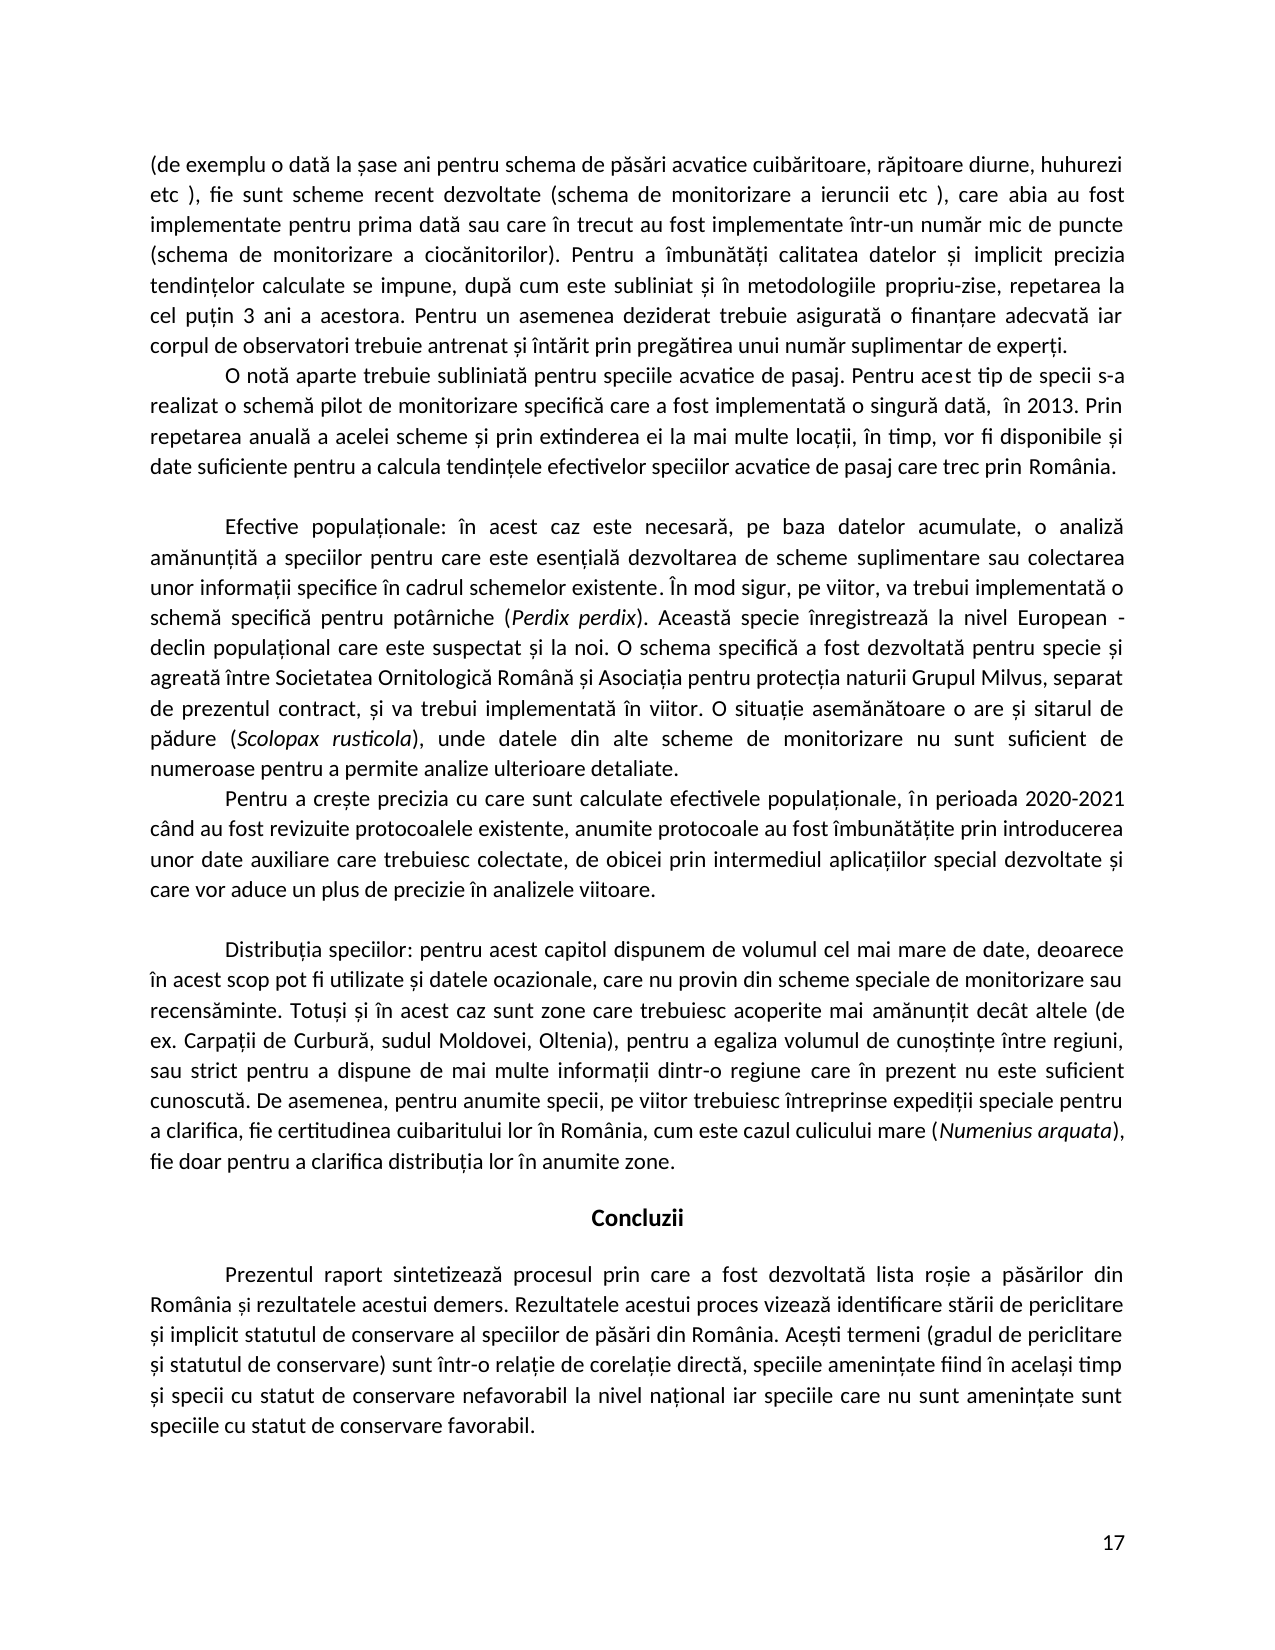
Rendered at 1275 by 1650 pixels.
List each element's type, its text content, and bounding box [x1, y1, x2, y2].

text O notă aparte trebuie subliniată pentru speciile acvatice de pasaj. Pentru acest tip de specii s-a realizat o schemă pilot de monitorizare specifică care a fost implementată o singură dată, în 2013. Prin repetarea anuală a acelei scheme și prin extinderea ei la mai multe locații, în timp, vor fi disponibile și date suficiente pentru a calcula tendințele efectivelor speciilor acvatice de pasaj care trec prin România. [150, 361, 1125, 480]
text Distribuția speciilor: pentru acest capitol dispunem de volumul cel mai mare de date, deoarece în acest scop pot fi utilizate și datele ocazionale, care nu provin din scheme speciale de monitorizare sau recensăminte. Totuși și în acest caz sunt zone care trebuiesc acoperite mai amănunțit decât altele (de ex. Carpații de Curbură, sudul Moldovei, Oltenia), pentru a egaliza volumul de cunoștințe între regiuni, sau strict pentru a dispune de mai multe informații dintr-o regiune care în prezent nu este suficient cunoscută. De asemenea, pentru anumite specii, pe viitor trebuiesc întreprinse expediții speciale pentru a clarifica, fie certitudinea cuibaritului lor în România, cum este cazul culicului mare (Numenius arquata), fie doar pentru a clarifica distribuția lor în anumite zone. [150, 935, 1125, 1175]
text Pentru a crește precizia cu care sunt calculate efectivele populaționale, în perioada 2020-2021 când au fost revizuite protocoalele existente, anumite protocoale au fost îmbunătățite prin introducerea unor date auxiliare care trebuiesc colectate, de obicei prin intermediul aplicațiilor special dezvoltate și care vor aduce un plus de precizie în analizele viitoare. [150, 784, 1125, 903]
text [150, 150, 1125, 359]
text Efective populaționale: în acest caz este necesară, pe baza datelor acumulate, o analiză amănunțită a speciilor pentru care este esențială dezvoltarea de scheme suplimentare sau colectarea unor informații specifice în cadrul schemelor existente. În mod sigur, pe viitor, va trebui implementată o schemă specifică pentru potârniche (Perdix perdix). Această specie înregistrează la nivel European - declin populațional care este suspectat și la noi. O schema specifică a fost dezvoltată pentru specie și agreată între Societatea Ornitologică Română și Asociația pentru protecția naturii Grupul Milvus, separat de prezentul contract, și va trebui implementată în viitor. O situație asemănătoare o are și sitarul de pădure (Scolopax rusticola), unde datele din alte scheme de monitorizare nu sunt suficient de numeroase pentru a permite analize ulterioare detaliate. [150, 512, 1125, 782]
text Prezentul raport sintetizează procesul prin care a fost dezvoltată lista roșie a păsărilor din România și rezultatele acestui demers. Rezultatele acestui proces vizează identificare stării de periclitare și implicit statutul de conservare al speciilor de păsări din România. Acești termeni (gradul de periclitare și statutul de conservare) sunt într-o relație de corelație directă, speciile amenințate fiind în același timp și specii cu statut de conservare nefavorabil la nivel național iar speciile care nu sunt amenințate sunt speciile cu statut de conservare favorabil. [150, 1260, 1125, 1439]
text Concluzii [150, 1202, 1125, 1233]
